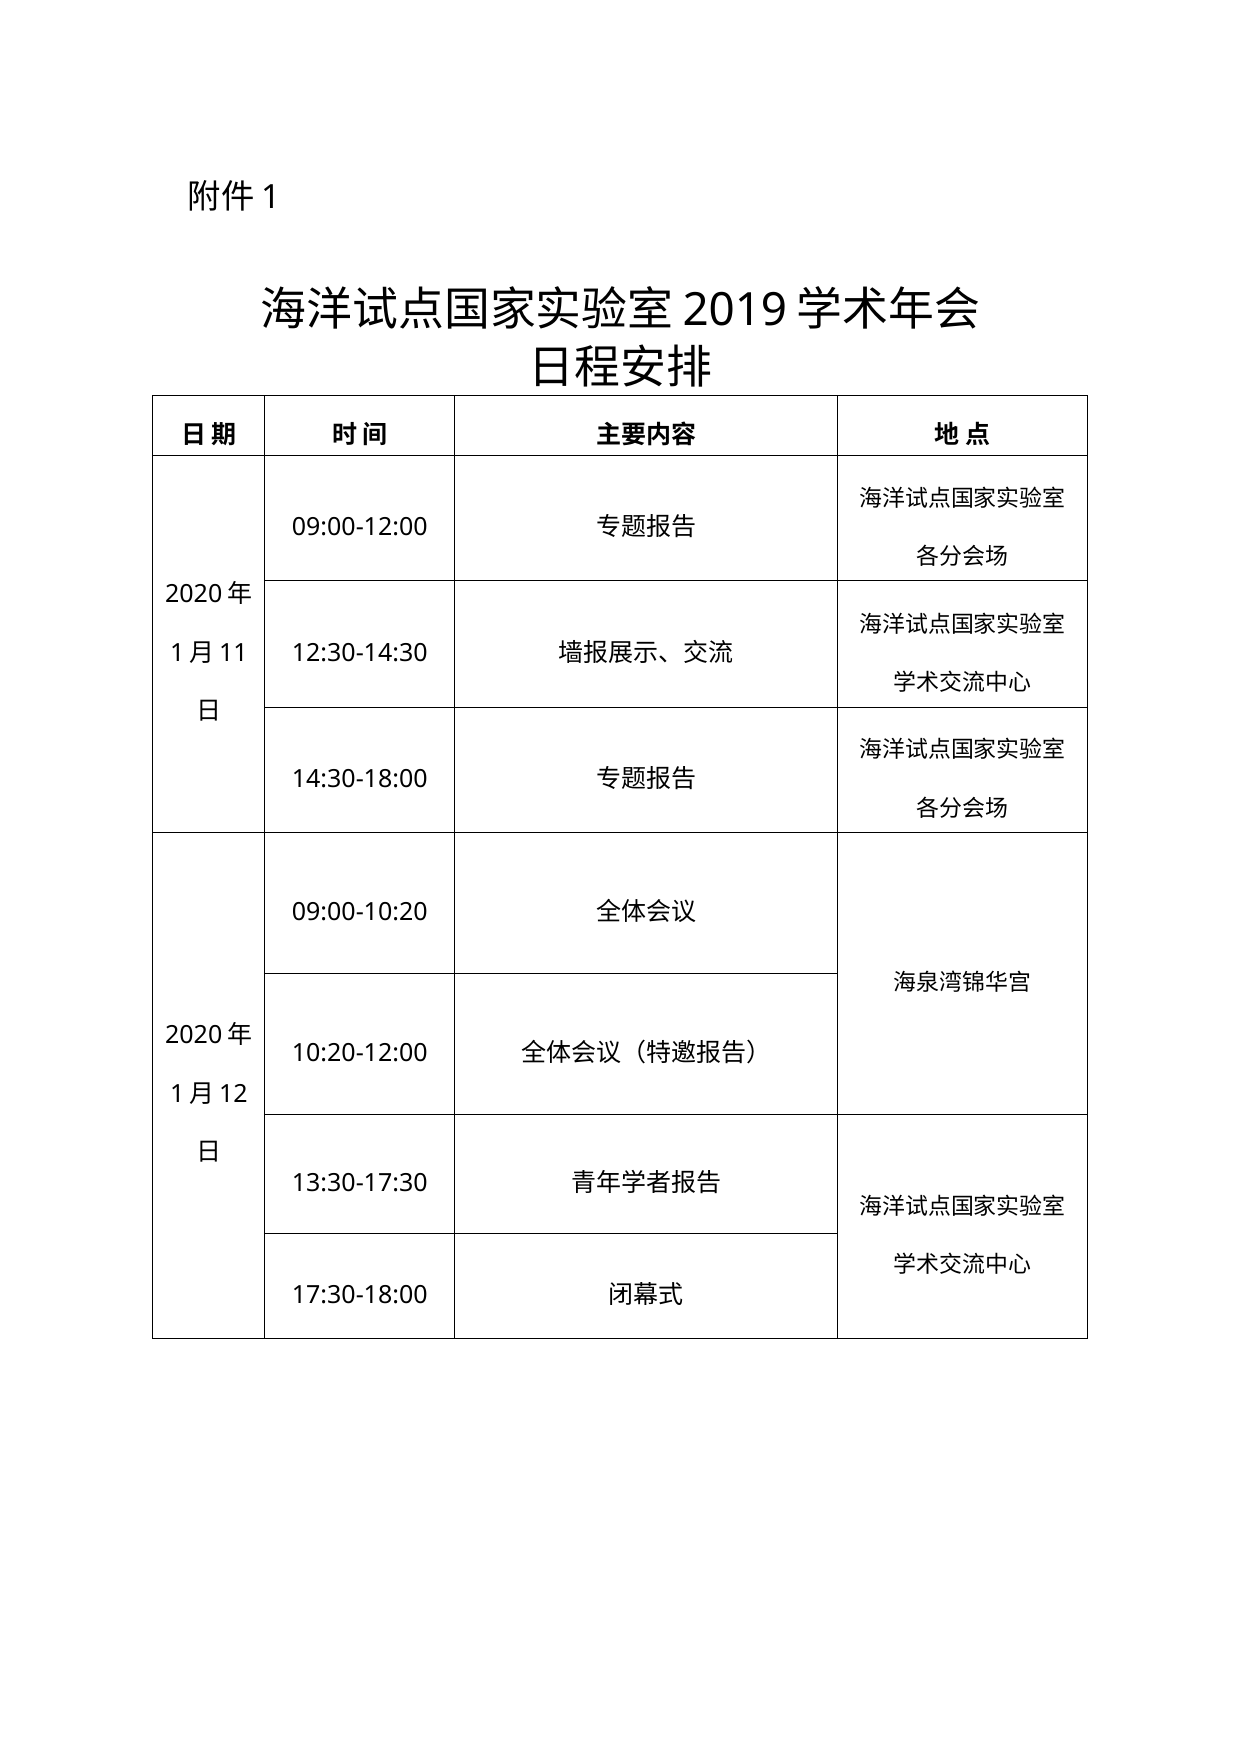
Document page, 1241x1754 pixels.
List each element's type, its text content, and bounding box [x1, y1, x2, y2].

table_cell 青年学者报告 [455, 1115, 837, 1233]
table_cell 闭幕式 [455, 1234, 837, 1337]
text 日程安排 [187, 337, 1053, 395]
text 海洋试点国家实验室2019学术年会 [187, 279, 1053, 337]
table_cell 14:30-18:00 [265, 708, 454, 832]
text 附件1 [187, 162, 1053, 220]
table_cell 专题报告 [455, 708, 837, 832]
table_header 主要内容 [455, 396, 837, 455]
table_cell 17:30-18:00 [265, 1234, 454, 1337]
table_cell 全体会议（特邀报告） [455, 974, 837, 1114]
table_cell 专题报告 [455, 456, 837, 580]
table_header 地 点 [838, 396, 1087, 455]
table_cell 09:00-12:00 [265, 456, 454, 580]
table_cell 12:30-14:30 [265, 581, 454, 707]
table_cell 海洋试点国家实验室 各分会场 [838, 708, 1087, 832]
table_cell 2020年 1月11日 [153, 456, 264, 832]
table_cell 海泉湾锦华宫 [838, 833, 1087, 1114]
table_cell 全体会议 [455, 833, 837, 973]
table_cell 海洋试点国家实验室 学术交流中心 [838, 1115, 1087, 1337]
table_header 时 间 [265, 396, 454, 455]
table_cell 2020年 1月12日 [153, 833, 264, 1337]
table_cell 10:20-12:00 [265, 974, 454, 1114]
table_cell 13:30-17:30 [265, 1115, 454, 1233]
table_cell 墙报展示、交流 [455, 581, 837, 707]
table_header 日 期 [153, 396, 264, 455]
table_cell 海洋试点国家实验室 学术交流中心 [838, 581, 1087, 707]
table_cell 海洋试点国家实验室 各分会场 [838, 456, 1087, 580]
table_cell 09:00-10:20 [265, 833, 454, 973]
